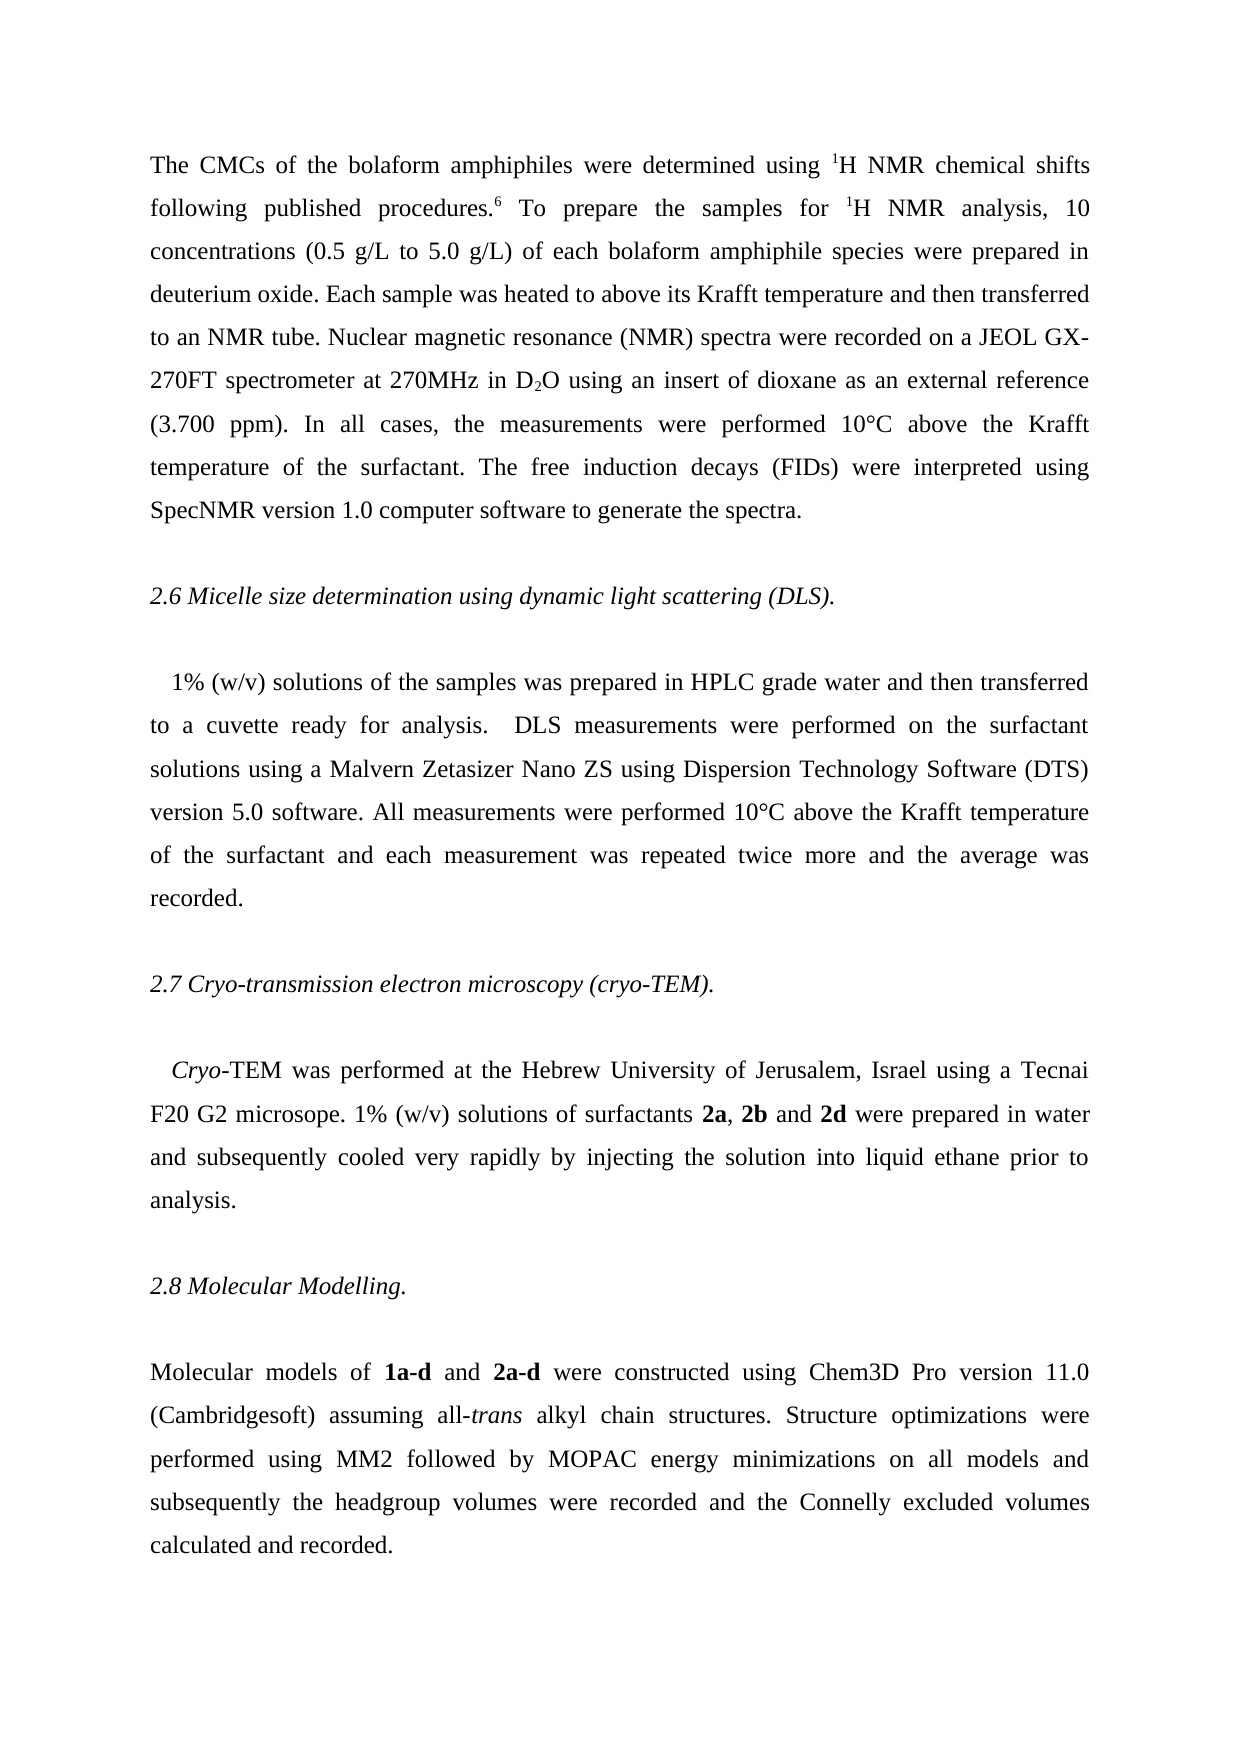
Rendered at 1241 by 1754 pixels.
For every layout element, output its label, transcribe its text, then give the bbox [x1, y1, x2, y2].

text Cryo-TEM was performed at the Hebrew University of Jerusalem, Israel using a Tecnai F20 G2 microsope. 1% (w/v) solutions of surfactants 2a, 2b and 2d were prepared in water and subsequently cooled very rapidly by injecting the solution into liquid ethane prior to analysis. [150, 1056, 1090, 1214]
text Molecular models of 1a-d and 2a-d were constructed using Chem3D Pro version 11.0 (Cambridgesoft) assuming all-trans alkyl chain structures. Structure optimizations were performed using MM2 followed by MOPAC energy minimizations on all models and subsequently the headgroup volumes were recorded and the Connelly excluded volumes calculated and recorded. [150, 1357, 1090, 1559]
text 1% (w/v) solutions of the samples was prepared in HPLC grade water and then transferred to a cuvette ready for analysis. DLS measurements were performed on the surfactant solutions using a Malvern Zetasizer Nano ZS using Dispersion Technology Software (DTS) version 5.0 software. All measurements were performed 10°C above the Krafft temperature of the surfactant and each measurement was repeated twice more and the average was recorded. [150, 667, 1090, 912]
text 2.6 Micelle size determination using dynamic light scattering (DLS). [150, 581, 1090, 610]
text 2.8 Molecular Modelling. [150, 1271, 1090, 1300]
text 2.7 Cryo-transmission electron microscopy (cryo-TEM). [150, 969, 1090, 998]
text The CMCs of the bolaform amphiphiles were determined using 1H NMR chemical shifts following published procedures.6 To prepare the samples for 1H NMR analysis, 10 concentrations (0.5 g/L to 5.0 g/L) of each bolaform amphiphile species were prepared in deuterium oxide. Each sample was heated to above its Krafft temperature and then transferred to an NMR tube. Nuclear magnetic resonance (NMR) spectra were recorded on a JEOL GX-270FT spectrometer at 270MHz in D2O using an insert of dioxane as an external reference (3.700 ppm). In all cases, the measurements were performed 10°C above the Krafft temperature of the surfactant. The free induction decays (FIDs) were interpreted using SpecNMR version 1.0 computer software to generate the spectra. [150, 150, 1090, 524]
